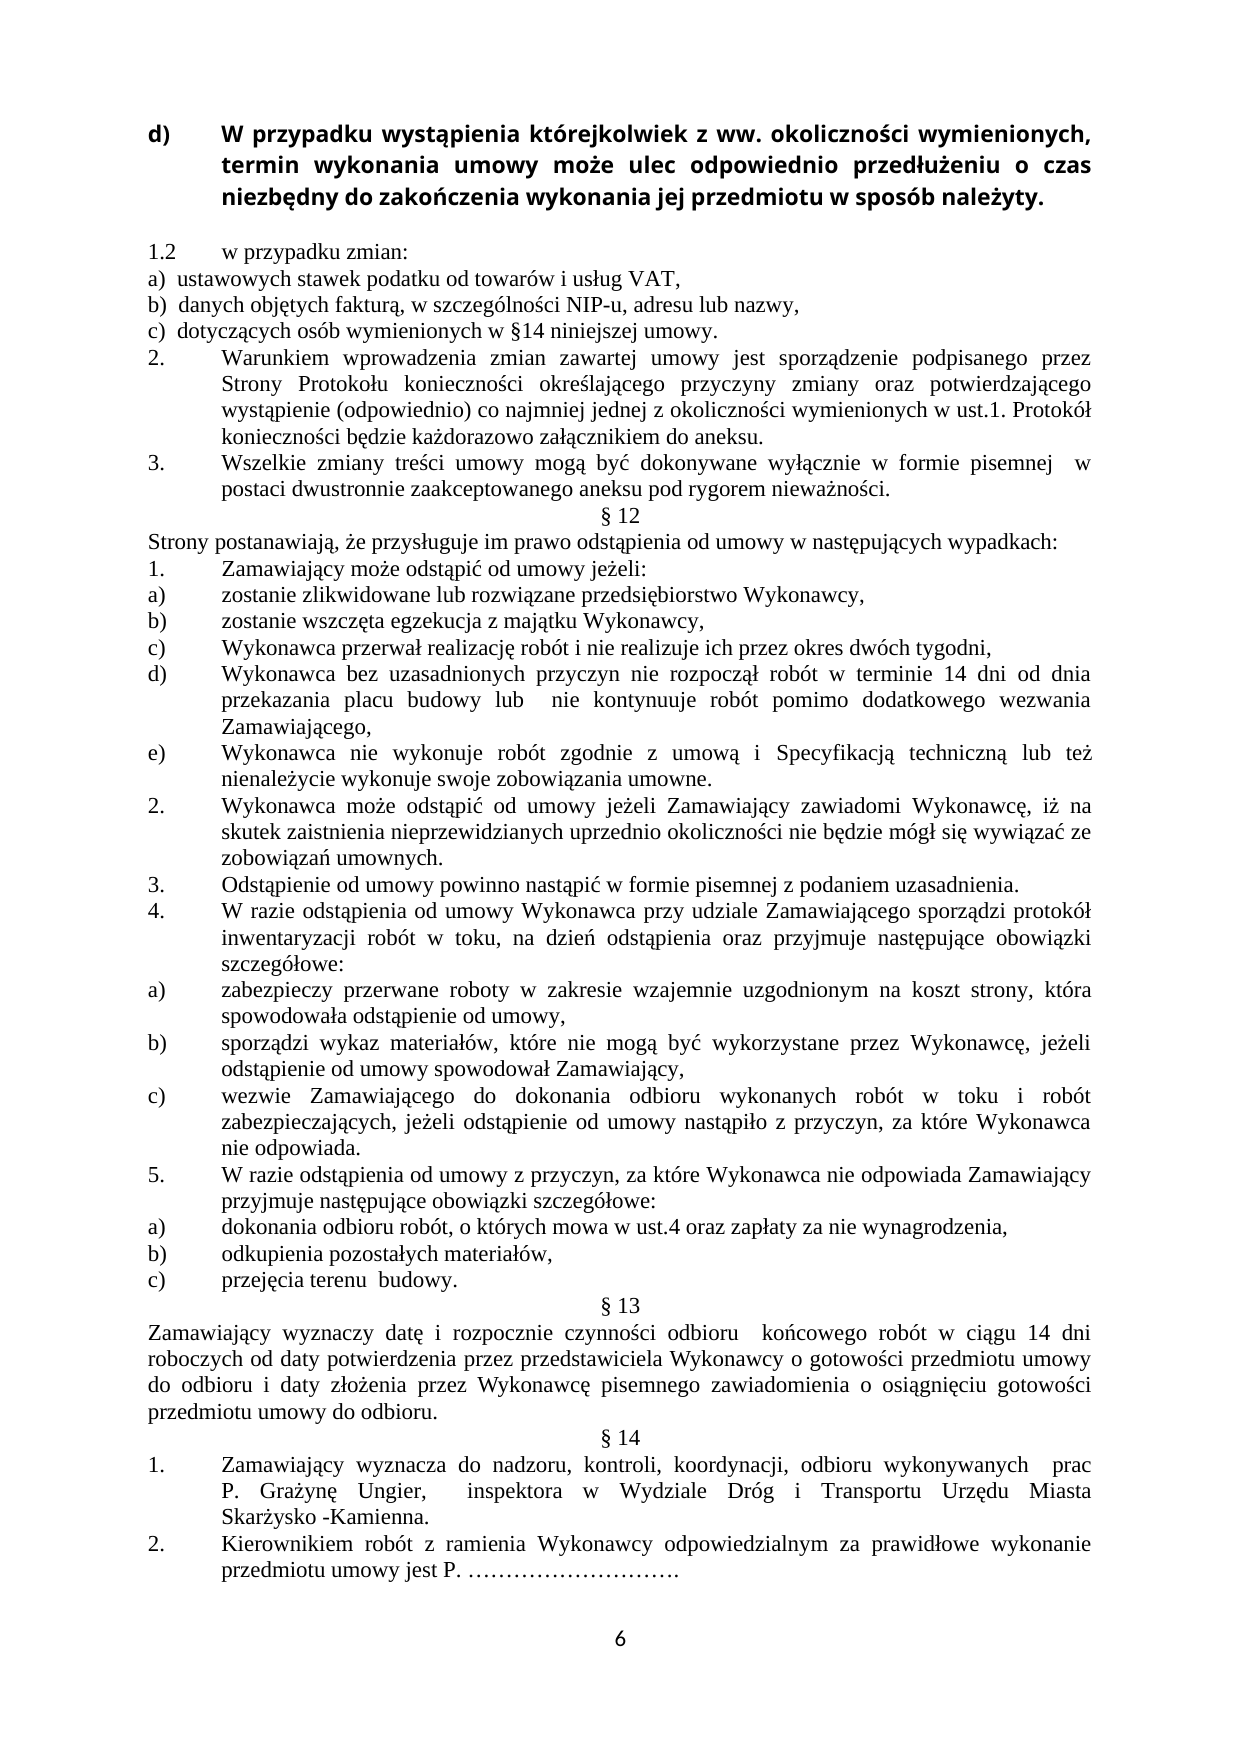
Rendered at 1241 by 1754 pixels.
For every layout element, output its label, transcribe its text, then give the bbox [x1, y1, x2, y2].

text Zamawiający wyznaczy datę i rozpocznie czynności odbioru końcowego robót w ciągu 14 dni roboczych od daty potwierdzenia przez przedstawiciela Wykonawcy o gotowości przedmiotu umowy do odbioru i daty złożenia przez Wykonawcę pisemnego zawiadomienia o osiągnięciu gotowości przedmiotu umowy do odbioru. [148, 1319, 1093, 1424]
text 1. Zamawiający może odstąpić od umowy jeżeli: [148, 554, 1093, 581]
text e) Wykonawca nie wykonuje robót zgodnie z umową i Specyfikacją techniczną lub też nienależycie wykonuje swoje zobowiązania umowne. [148, 739, 1093, 792]
text b) danych objętych fakturą, w szczególności NIP-u, adresu lub nazwy, [148, 291, 1093, 317]
text 3. Wszelkie zmiany treści umowy mogą być dokonywane wyłącznie w formie pisemnej w postaci dwustronnie zaakceptowanego aneksu pod rygorem nieważności. [148, 449, 1093, 502]
text c) Wykonawca przerwał realizację robót i nie realizuje ich przez okres dwóch tygodni, [148, 634, 1093, 660]
text b) zostanie wszczęta egzekucja z majątku Wykonawcy, [148, 607, 1093, 634]
text 5. W razie odstąpienia od umowy z przyczyn, za które Wykonawca nie odpowiada Zamawiający przyjmuje następujące obowiązki szczegółowe: [148, 1161, 1093, 1213]
text a) dokonania odbioru robót, o których mowa w ust.4 oraz zapłaty za nie wynagrodzenia, [148, 1213, 1093, 1240]
text 4. W razie odstąpienia od umowy Wykonawca przy udziale Zamawiającego sporządzi protokół inwentaryzacji robót w toku, na dzień odstąpienia oraz przyjmuje następujące obowiązki szczegółowe: [148, 897, 1093, 976]
text c) przejęcia terenu budowy. [148, 1266, 1093, 1292]
text 1. Zamawiający wyznacza do nadzoru, kontroli, koordynacji, odbioru wykonywanych prac P. Grażynę Ungier, inspektora w Wydziale Dróg i Transportu Urzędu Miasta Skarżysko -Kamienna. [148, 1451, 1093, 1530]
text a) zabezpieczy przerwane roboty w zakresie wzajemnie uzgodnionym na koszt strony, która spowodowała odstąpienie od umowy, [148, 976, 1093, 1029]
text 2. Warunkiem wprowadzenia zmian zawartej umowy jest sporządzenie podpisanego przez Strony Protokołu konieczności określającego przyczyny zmiany oraz potwierdzającego wystąpienie (odpowiednio) co najmniej jednej z okoliczności wymienionych w ust.1. Protokół konieczności będzie każdorazowo załącznikiem do aneksu. [148, 344, 1093, 449]
text a) zostanie zlikwidowane lub rozwiązane przedsiębiorstwo Wykonawcy, [148, 581, 1093, 607]
text 2. Kierownikiem robót z ramienia Wykonawcy odpowiedzialnym za prawidłowe wykonanie przedmiotu umowy jest P. ………………………. [148, 1530, 1093, 1582]
text b) odkupienia pozostałych materiałów, [148, 1240, 1093, 1266]
text c) wezwie Zamawiającego do dokonania odbioru wykonanych robót w toku i robót zabezpieczających, jeżeli odstąpienie od umowy nastąpiło z przyczyn, za które Wykonawca nie odpowiada. [148, 1082, 1093, 1161]
text c) dotyczących osób wymienionych w §14 niniejszej umowy. [148, 317, 1093, 344]
text Strony postanawiają, że przysługuje im prawo odstąpienia od umowy w następujących wypadkach: [148, 528, 1093, 554]
text 1.2 w przypadku zmian: [148, 238, 1093, 265]
text § 12 [148, 502, 1093, 528]
text § 14 [148, 1424, 1093, 1451]
text d) W przypadku wystąpienia którejkolwiek z ww. okoliczności wymienionych, termin wykonania umowy może ulec odpowiednio przedłużeniu o czas niezbędny do zakończenia wykonania jej przedmiotu w sposób należyty. [148, 118, 1093, 212]
text § 13 [148, 1292, 1093, 1319]
text a) ustawowych stawek podatku od towarów i usług VAT, [148, 265, 1093, 291]
text b) sporządzi wykaz materiałów, które nie mogą być wykorzystane przez Wykonawcę, jeżeli odstąpienie od umowy spowodował Zamawiający, [148, 1029, 1093, 1082]
text 2. Wykonawca może odstąpić od umowy jeżeli Zamawiający zawiadomi Wykonawcę, iż na skutek zaistnienia nieprzewidzianych uprzednio okoliczności nie będzie mógł się wywiązać ze zobowiązań umownych. [148, 792, 1093, 871]
text d) Wykonawca bez uzasadnionych przyczyn nie rozpoczął robót w terminie 14 dni od dnia przekazania placu budowy lub nie kontynuuje robót pomimo dodatkowego wezwania Zamawiającego, [148, 660, 1093, 739]
text 3. Odstąpienie od umowy powinno nastąpić w formie pisemnej z podaniem uzasadnienia. [148, 871, 1093, 897]
